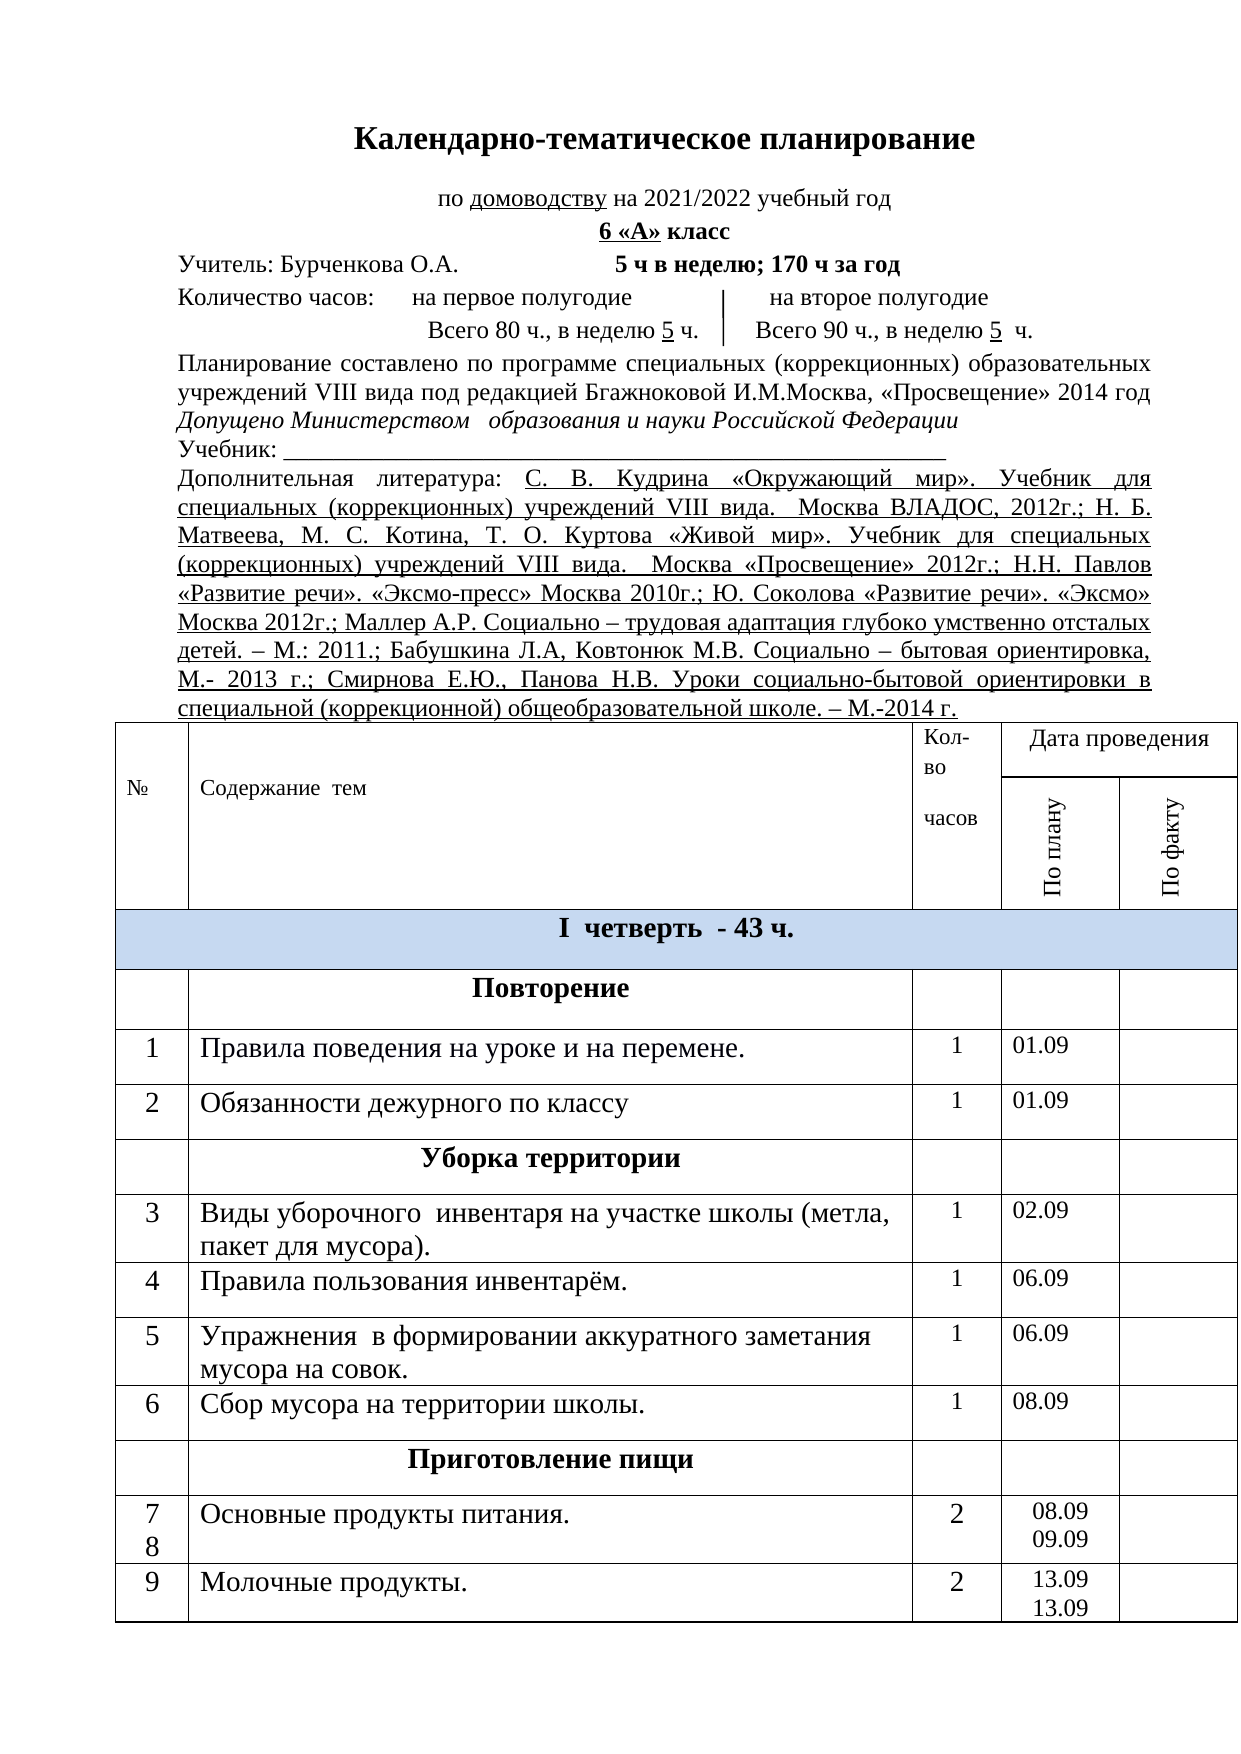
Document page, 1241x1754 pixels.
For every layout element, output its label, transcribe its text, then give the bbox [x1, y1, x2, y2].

table_cell [1120, 1140, 1237, 1194]
table_cell Обязанности дежурного по классу [189, 1085, 912, 1139]
text Учебник: _____________________________________________________ [177, 434, 1152, 463]
table_header Содержание тем [189, 723, 912, 909]
table_cell По факту [1120, 778, 1237, 909]
table_cell [1120, 1564, 1237, 1621]
table_cell Виды уборочного инвентаря на участке школы (метла, пакет для мусора). [189, 1195, 912, 1262]
table_header № [116, 723, 188, 909]
table_cell 4 [116, 1263, 188, 1317]
table_header Дата проведения [1002, 723, 1237, 776]
table_cell [1120, 1496, 1237, 1563]
table_cell [1120, 970, 1237, 1029]
table_cell Упражнения в формировании аккуратного заметания мусора на совок. [189, 1318, 912, 1385]
table_cell [1120, 1195, 1237, 1262]
table_cell 2 [116, 1085, 188, 1139]
table_cell 1 [913, 1318, 1001, 1385]
table_cell Правила поведения на уроке и на перемене. [189, 1030, 912, 1084]
table_cell [1120, 1030, 1237, 1084]
table_cell [1120, 1085, 1237, 1139]
table_cell 6 [116, 1386, 188, 1440]
text Дополнительная литература: С. В. Кудрина «Окружающий мир». Учебник для специальных (коррекционных) учреждений VIII вида. Москва ВЛАДОС, 2012г.; Н. Б. Матвеева, М. С. Котина, Т. О. Куртова «Живой мир». Учебник для специальных (коррекционных) учреждений VIII вида. Москва «Просвещение» 2012г.; Н.Н. Павлов «Развитие речи». «Эксмо-пресс» Москва 2010г.; Ю. Соколова «Развитие речи». «Эксмо» Москва 2012г.; Маллер А.Р. Социально – трудовая адаптация глубоко умственно отсталых детей. – М.: 2011.; Бабушкина Л.А, Ковтонюк М.В. Социально – бытовая ориентировка, М.- .; Смирнова Е.Ю., Панова Н.В. Уроки социально-бытовой ориентировки в специальной (коррекционной) общеобразовательной школе. – М.-2014 г. [177, 463, 1152, 517]
table_cell 06.09 [1002, 1318, 1119, 1385]
table_cell I четверть - 43 ч. [116, 910, 1237, 969]
text по домоводству на 2021/2022 учебный год [177, 183, 1152, 212]
text Учитель: Бурченкова О.А. 5 ч в неделю; 170 ч за год [177, 249, 1152, 278]
table_cell 7 8 [116, 1496, 188, 1563]
table_cell [116, 1140, 188, 1194]
text Планирование составлено по программе специальных (коррекционных) образовательных учреждений VIII вида под редакцией Бгажноковой И.М.Москва, «Просвещение» 2014 год Допущено Министерством образования и науки Российской Федерации [177, 348, 1152, 434]
table_cell Правила пользования инвентарём. [189, 1263, 912, 1317]
table_cell 01.09 [1002, 1030, 1119, 1084]
table_cell 13.09 13.09 [1002, 1564, 1119, 1621]
table_cell [1120, 1386, 1237, 1440]
table_cell [1002, 970, 1119, 1029]
table_cell 1 [913, 1263, 1001, 1317]
text Календарно-тематическое планирование [177, 118, 1152, 156]
table_header Кол-во часов [913, 723, 1001, 909]
table_cell [1120, 1441, 1237, 1495]
table_cell 08.09 [1002, 1386, 1119, 1440]
table_cell 5 [116, 1318, 188, 1385]
table_cell Приготовление пищи [189, 1441, 912, 1495]
table_cell 3 [116, 1195, 188, 1262]
table_cell 02.09 [1002, 1195, 1119, 1262]
table_cell 08.09 09.09 [1002, 1496, 1119, 1563]
text 6 «А» класс [177, 216, 1152, 245]
table_cell [1120, 1318, 1237, 1385]
text Дополнительная литература: С. В. Кудрина «Окружающий мир». Учебник для специальных (коррекционных) учреждений VIII вида. Москва ВЛАДОС, 2012г.; Н. Б. Матвеева, М. С. Котина, Т. О. Куртова «Живой мир». Учебник для специальных (коррекционных) учреждений VIII вида. Москва «Просвещение» 2012г.; Н.Н. Павлов «Развитие речи». «Эксмо-пресс» Москва 2010г.; Ю. Соколова «Развитие речи». «Эксмо» Москва 2012г.; Маллер А.Р. Социально – трудовая адаптация глубоко умственно отсталых детей. – М.: 2011.; Бабушкина Л.А, Ковтонюк М.В. Социально – бытовая ориентировка, М.- .; Смирнова Е.Ю., Панова Н.В. Уроки социально-бытовой ориентировки в специальной (коррекционной) общеобразовательной школе. – М.-2014 г. [177, 518, 1152, 574]
table_cell 1 [913, 1085, 1001, 1139]
table_cell Сбор мусора на территории школы. [189, 1386, 912, 1440]
table_cell [1002, 1140, 1119, 1194]
table_cell [116, 1441, 188, 1495]
table_cell Уборка территории [189, 1140, 912, 1194]
table_cell [116, 970, 188, 1029]
table_cell 06.09 [1002, 1263, 1119, 1317]
table_cell По плану [1002, 778, 1119, 909]
table_cell 2 [913, 1496, 1001, 1563]
text Количество часов: на первое полугодие на второе полугодие [177, 282, 1152, 311]
table_cell 01.09 [1002, 1085, 1119, 1139]
text Дополнительная литература: С. В. Кудрина «Окружающий мир». Учебник для специальных (коррекционных) учреждений VIII вида. Москва ВЛАДОС, 2012г.; Н. Б. Матвеева, М. С. Котина, Т. О. Куртова «Живой мир». Учебник для специальных (коррекционных) учреждений VIII вида. Москва «Просвещение» 2012г.; Н.Н. Павлов «Развитие речи». «Эксмо-пресс» Москва 2010г.; Ю. Соколова «Развитие речи». «Эксмо» Москва 2012г.; Маллер А.Р. Социально – трудовая адаптация глубоко умственно отсталых детей. – М.: 2011.; Бабушкина Л.А, Ковтонюк М.В. Социально – бытовая ориентировка, М.- .; Смирнова Е.Ю., Панова Н.В. Уроки социально-бытовой ориентировки в специальной (коррекционной) общеобразовательной школе. – М.-2014 г. [177, 576, 1152, 689]
table_cell Молочные продукты. [189, 1564, 912, 1621]
table_cell [913, 1441, 1001, 1495]
table_cell 2 [913, 1564, 1001, 1621]
table_cell [913, 970, 1001, 1029]
table_cell [1120, 1263, 1237, 1317]
table_cell 1 [116, 1030, 188, 1084]
table_cell 1 [913, 1030, 1001, 1084]
table_cell [1002, 1441, 1119, 1495]
table_cell [913, 1140, 1001, 1194]
table_cell 1 [913, 1195, 1001, 1262]
text Всего 80 ч., в неделю 5 ч. Всего 90 ч., в неделю 5 ч. [177, 315, 722, 344]
table_cell Основные продукты питания. [189, 1496, 912, 1563]
table_cell 1 [913, 1386, 1001, 1440]
text Всего 80 ч., в неделю 5 ч. Всего 90 ч., в неделю 5 ч. [725, 315, 1152, 344]
table_cell 9 10 [116, 1564, 188, 1621]
table_cell Повторение [189, 970, 912, 1029]
